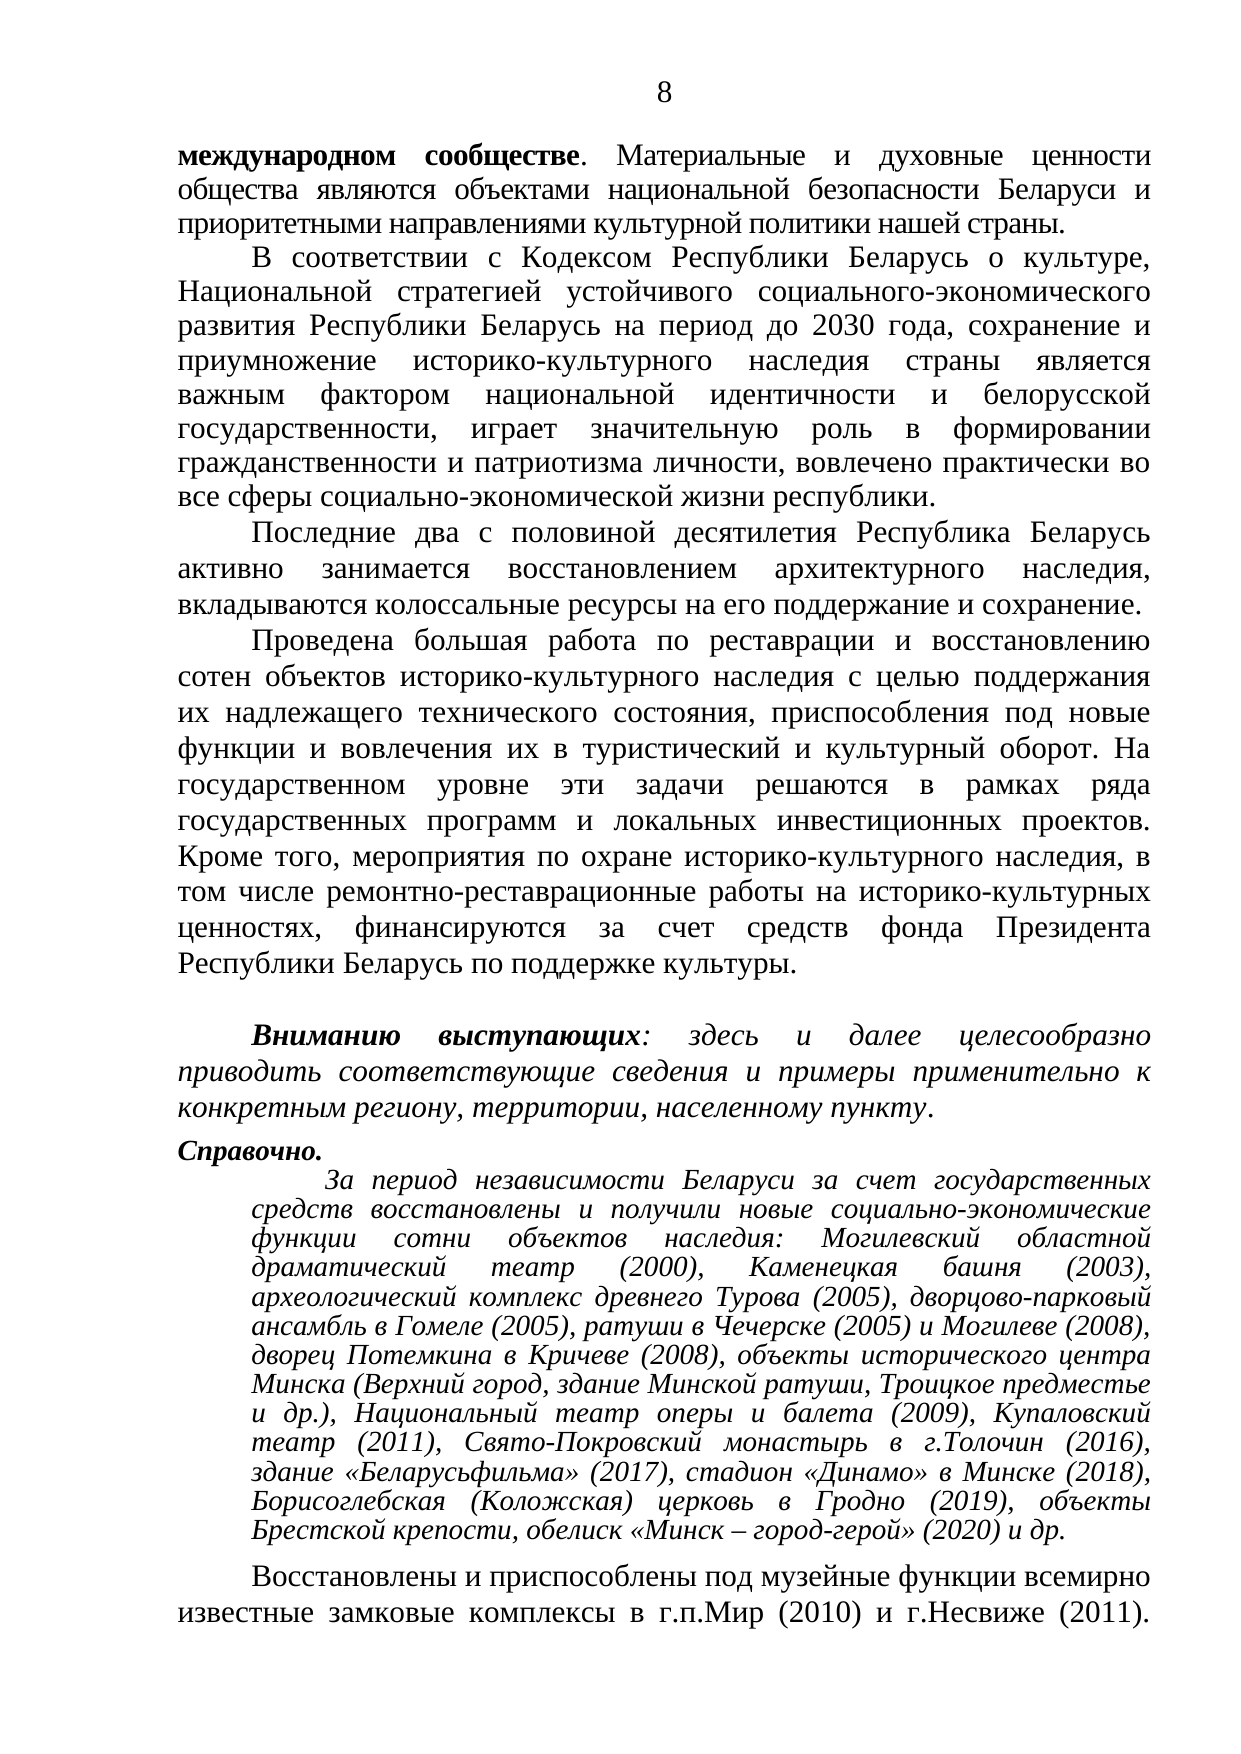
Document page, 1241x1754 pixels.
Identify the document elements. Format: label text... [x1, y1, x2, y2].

text Последние два с половиной десятилетия Республика Беларусь активно занимается восстановлением архитектурного наследия, вкладываются колоссальные ресурсы на его поддержание и сохранение. [177, 513, 1152, 621]
text Вниманию выступающих: здесь и далее целесообразно приводить соответствующие сведения и примеры применительно к конкретным региону, территории, населенному пункту. [177, 1016, 1152, 1124]
text За период независимости Беларуси за счет государственных средств восстановлены и получили новые социально-экономические функции сотни объектов наследия: Могилевский областной драматический театр (2000), Каменецкая башня (2003), археологический комплекс древнего Турова (2005), дворцово-парковый ансамбль в Гомеле (2005), ратуши в Чечерске (2005) и Могилеве (2008), дворец Потемкина в Кричеве (2008), объекты исторического центра Минска (Верхний город, здание Минской ратуши, Троицкое предместье и др.), Национальный театр оперы и балета (2009), Купаловский театр (2011), Свято-Покровский монастырь в г.Толочин (2016), здание «Беларусьфильма» (2017), стадион «Динамо» в Минске (2018), Борисоглебская (Коложская) церковь в Гродно (2019), объекты Брестской крепости, обелиск «Минск – город-герой» (2020) и др. [251, 1166, 1152, 1545]
text Справочно. [177, 1137, 1152, 1166]
text В соответствии с Кодексом Республики Беларусь о культуре, Национальной стратегией устойчивого социального-экономического развития Республики Беларусь на период до 2030 года, сохранение и приумножение историко-культурного наследия страны является важным фактором национальной идентичности и белорусской государственности, играет значительную роль в формировании гражданственности и патриотизма личности, вовлечено практически во все сферы социально-экономической жизни республики. [177, 240, 1152, 513]
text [177, 138, 1152, 240]
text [177, 1558, 1152, 1629]
text Проведена большая работа по реставрации и восстановлению сотен объектов историко-культурного наследия с целью поддержания их надлежащего технического состояния, приспособления под новые функции и вовлечения их в туристический и культурный оборот. На государственном уровне эти задачи решаются в рамках ряда государственных программ и локальных инвестиционных проектов. Кроме того, мероприятия по охране историко-культурного наследия, в том числе ремонтно-реставрационные работы на историко-культурных ценностях, финансируются за счет средств фонда Президента Республики Беларусь по поддержке культуры. [177, 621, 1152, 981]
